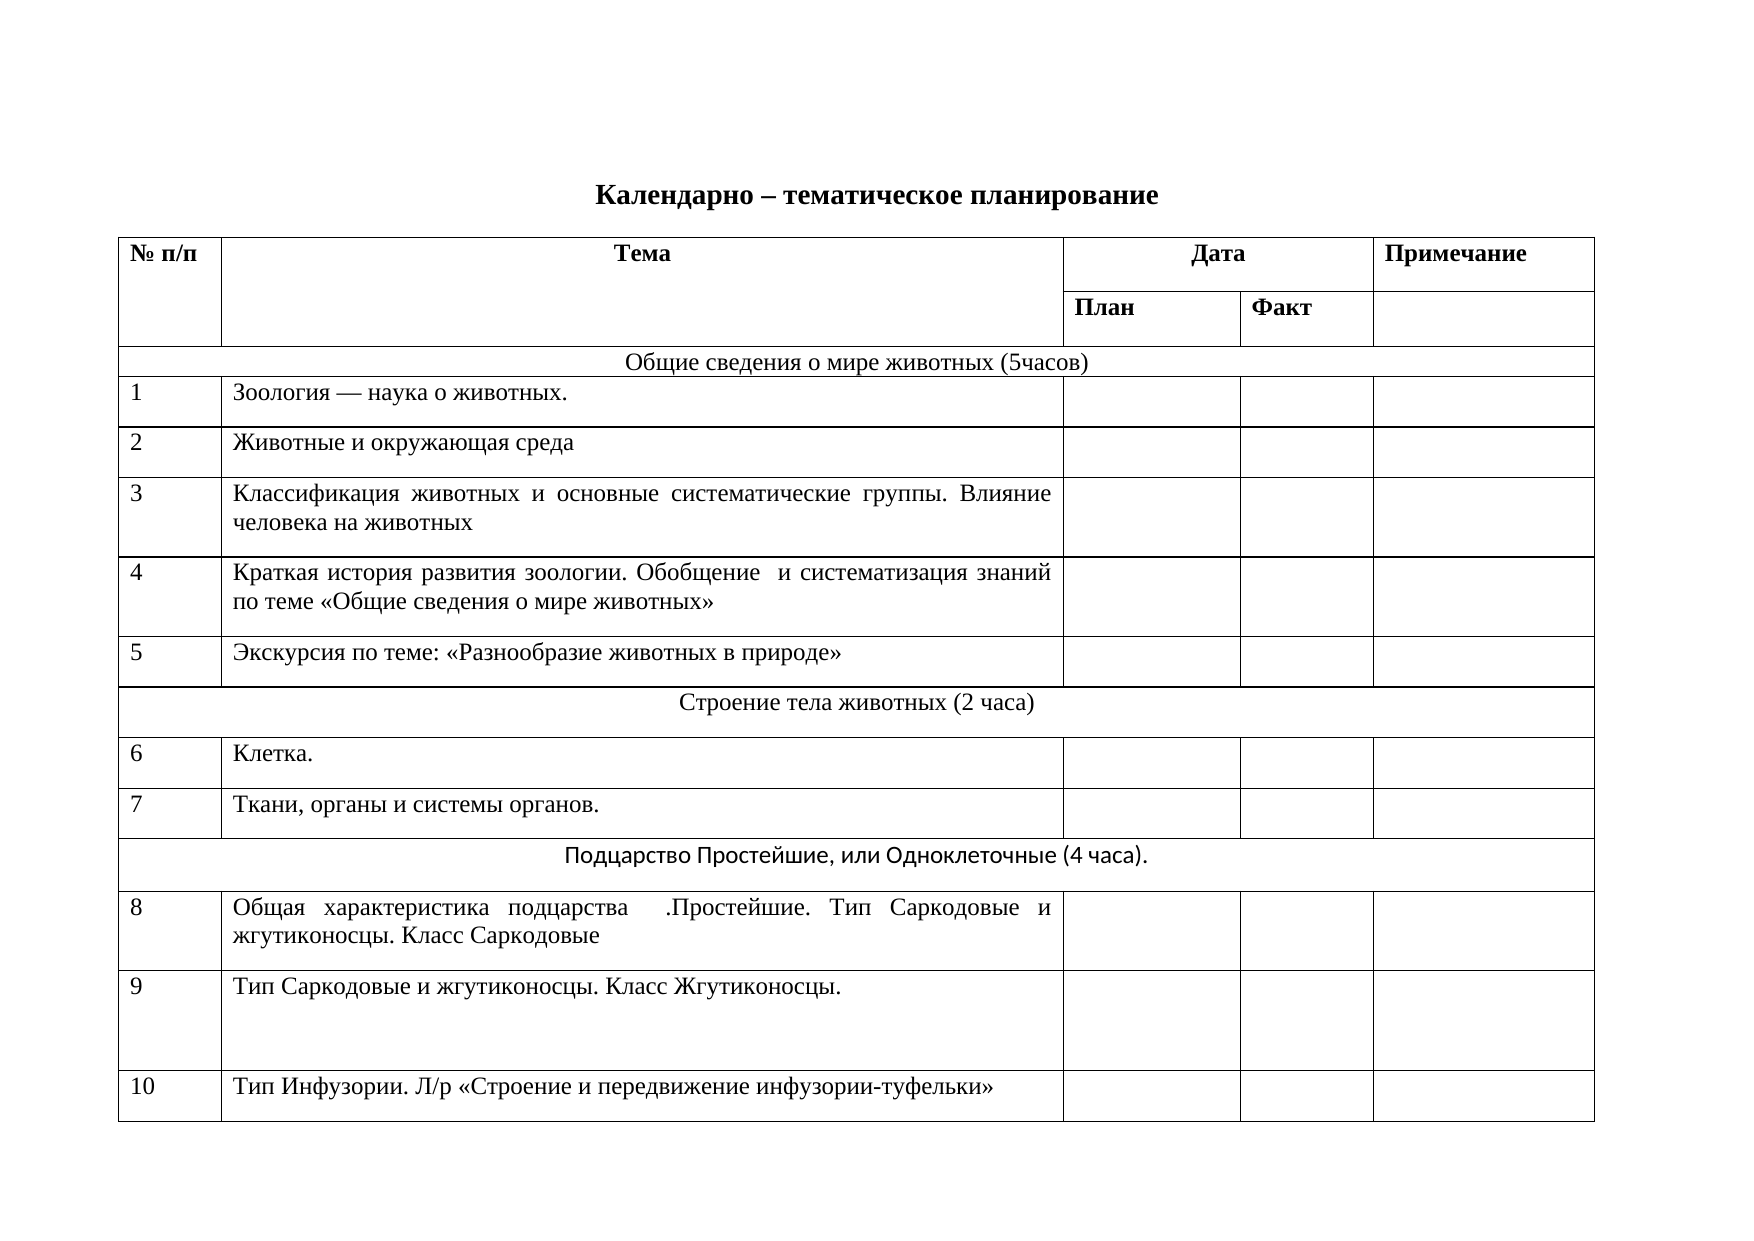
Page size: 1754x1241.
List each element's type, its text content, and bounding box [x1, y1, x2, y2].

table_cell [1374, 637, 1594, 686]
table_cell 1 [119, 377, 221, 426]
table_cell [1064, 1071, 1240, 1121]
table_cell Общие сведения о мире животных (5часов) [119, 347, 1594, 376]
table_cell Факт [1241, 292, 1373, 346]
table_cell [1241, 971, 1373, 1070]
table_cell План [1064, 292, 1240, 346]
table_cell [1064, 377, 1240, 426]
table_cell 3 [119, 478, 221, 556]
table_cell Подцарство Простейшие, или Одноклеточные (4 часа). [119, 839, 1594, 891]
table_cell [1374, 789, 1594, 838]
table_cell [1374, 1071, 1594, 1121]
table_cell Экскурсия по теме: «Разнообразие животных в природе» [222, 637, 1063, 686]
table_header Тема [222, 238, 1063, 346]
table_cell [1241, 377, 1373, 426]
table_cell 8 [119, 892, 221, 970]
table_cell [1241, 478, 1373, 556]
table_header Примечание [1374, 238, 1594, 291]
table_cell 2 [119, 428, 221, 477]
table_cell 4 [119, 558, 221, 636]
table_cell Клетка. [222, 738, 1063, 788]
table_cell [1241, 789, 1373, 838]
table_cell [1374, 558, 1594, 636]
table_cell [1374, 428, 1594, 477]
table_cell [1064, 971, 1240, 1070]
table_cell [1374, 738, 1594, 788]
text Календарно – тематическое планирование [118, 177, 1636, 211]
table_cell [1241, 637, 1373, 686]
table_cell Тип Инфузории. Л/р «Строение и передвижение инфузории-туфельки» [222, 1071, 1063, 1121]
table_cell [1064, 478, 1240, 556]
table_cell [1241, 428, 1373, 477]
table_cell 6 [119, 738, 221, 788]
table_cell Краткая история развития зоологии. Обобщение и систематизация знаний по теме «Общие сведения о мире животных» [222, 558, 1063, 636]
table_cell [1064, 892, 1240, 970]
table_cell [1064, 738, 1240, 788]
table_cell [1064, 428, 1240, 477]
table_header № п/п [119, 238, 221, 346]
table_cell Зоология — наука о животных. [222, 377, 1063, 426]
table_cell 7 [119, 789, 221, 838]
table_header Дата [1064, 238, 1373, 291]
table_cell Тип Саркодовые и жгутиконосцы. Класс Жгутиконосцы. [222, 971, 1063, 1070]
table_cell Классификация животных и основные систематические группы. Влияние человека на животных [222, 478, 1063, 556]
table_cell [1374, 971, 1594, 1070]
table_cell [1374, 892, 1594, 970]
table_cell Ткани, органы и системы органов. [222, 789, 1063, 838]
table_cell 5 [119, 637, 221, 686]
table_cell [1064, 789, 1240, 838]
table_cell 9 [119, 971, 221, 1070]
table_cell [1374, 377, 1594, 426]
table_cell [1241, 738, 1373, 788]
table_cell [1064, 558, 1240, 636]
table_cell [1241, 892, 1373, 970]
table_cell Общая характеристика подцарства .Простейшие. Тип Саркодовые и жгутиконосцы. Класс Саркодовые [222, 892, 1063, 970]
table_cell 10 [119, 1071, 221, 1121]
table_cell Животные и окружающая среда [222, 428, 1063, 477]
table_cell [1374, 478, 1594, 556]
table_cell [1374, 292, 1594, 346]
table_cell [1241, 1071, 1373, 1121]
table_cell Строение тела животных (2 часа) [119, 688, 1594, 737]
table_cell [1241, 558, 1373, 636]
table_cell [1064, 637, 1240, 686]
